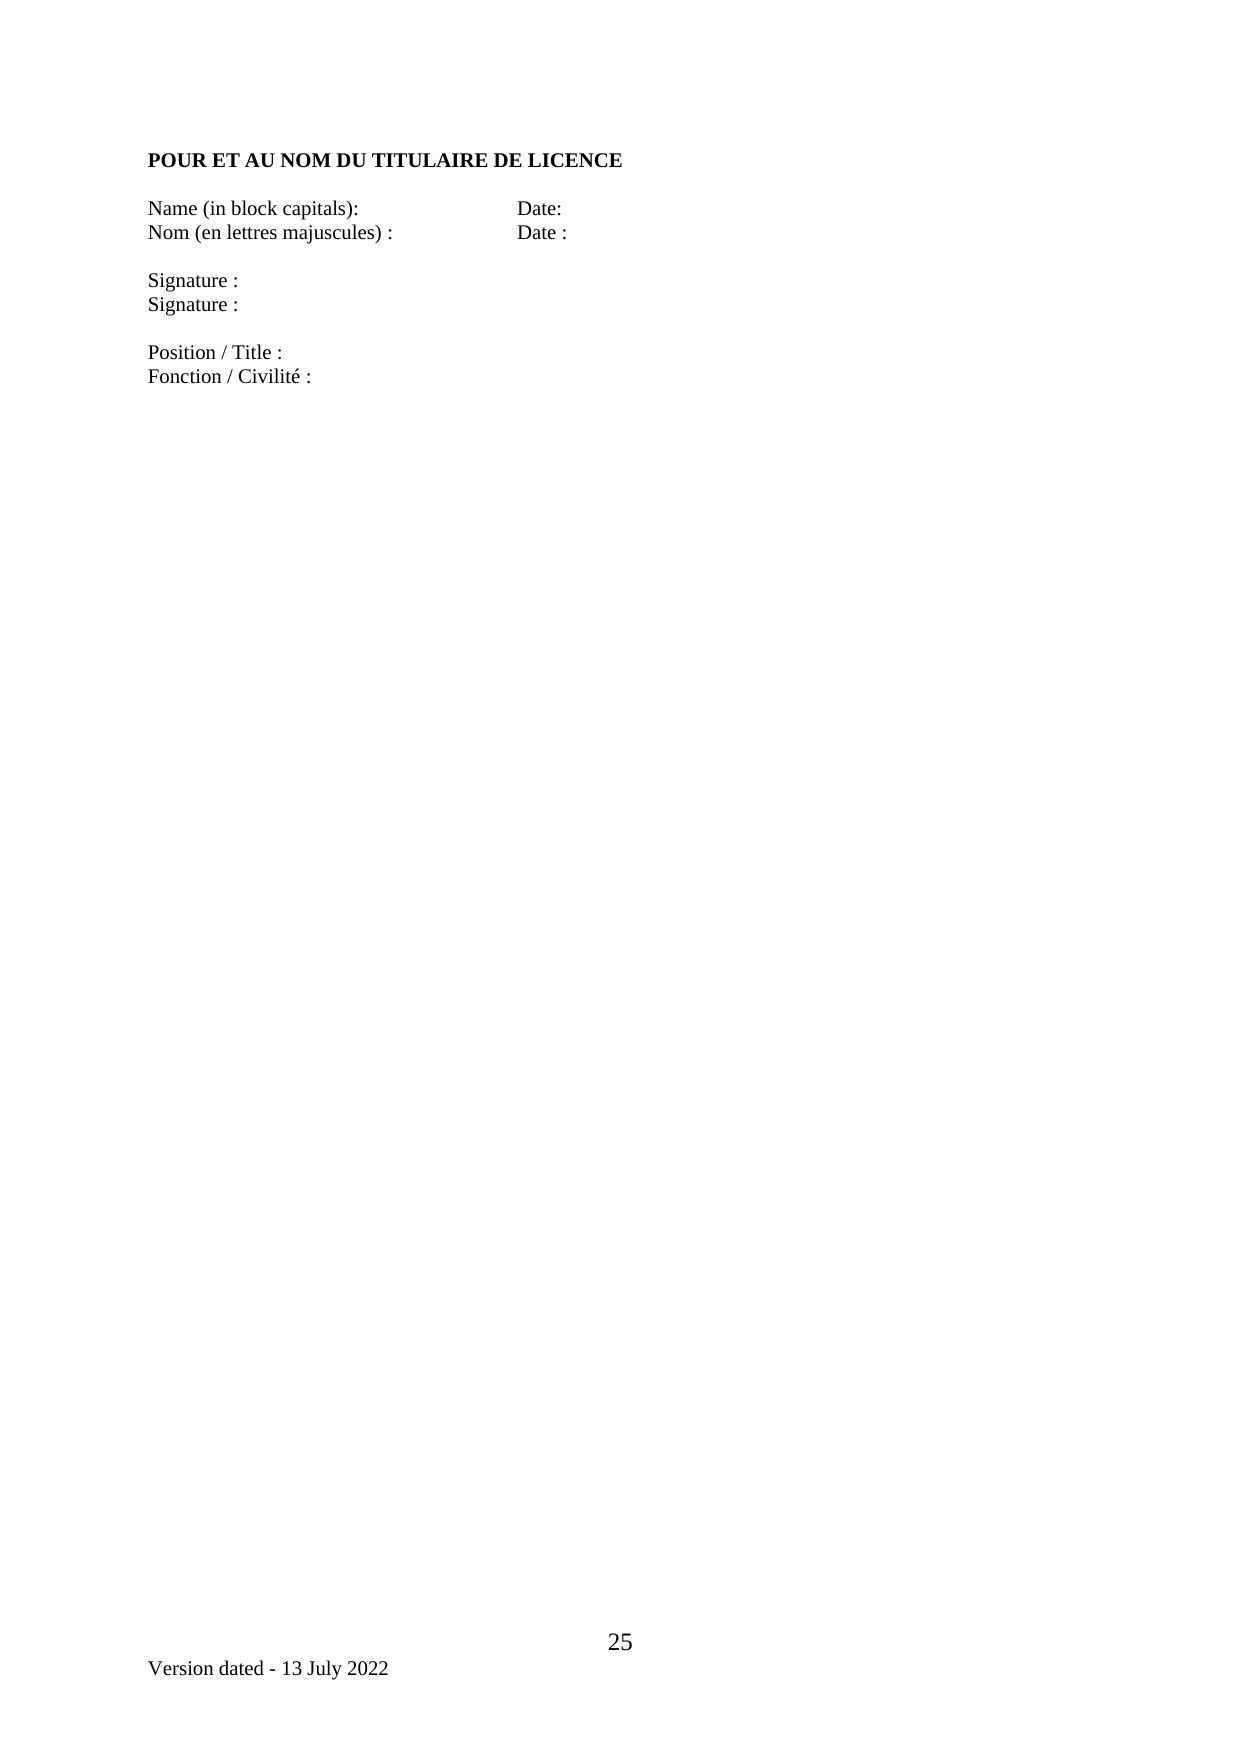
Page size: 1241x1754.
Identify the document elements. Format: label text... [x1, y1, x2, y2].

text Position / Title : [148, 340, 1093, 364]
text Fonction / Civilité : [148, 364, 1093, 388]
text Nom (en lettres majuscules) : Date : [148, 220, 1093, 244]
text Signature : [148, 268, 1093, 292]
text Signature : [148, 292, 1093, 316]
text POUR ET AU NOM DU TITULAIRE DE LICENCE [148, 148, 1093, 172]
text Name (in block capitals): Date: [148, 196, 1093, 220]
